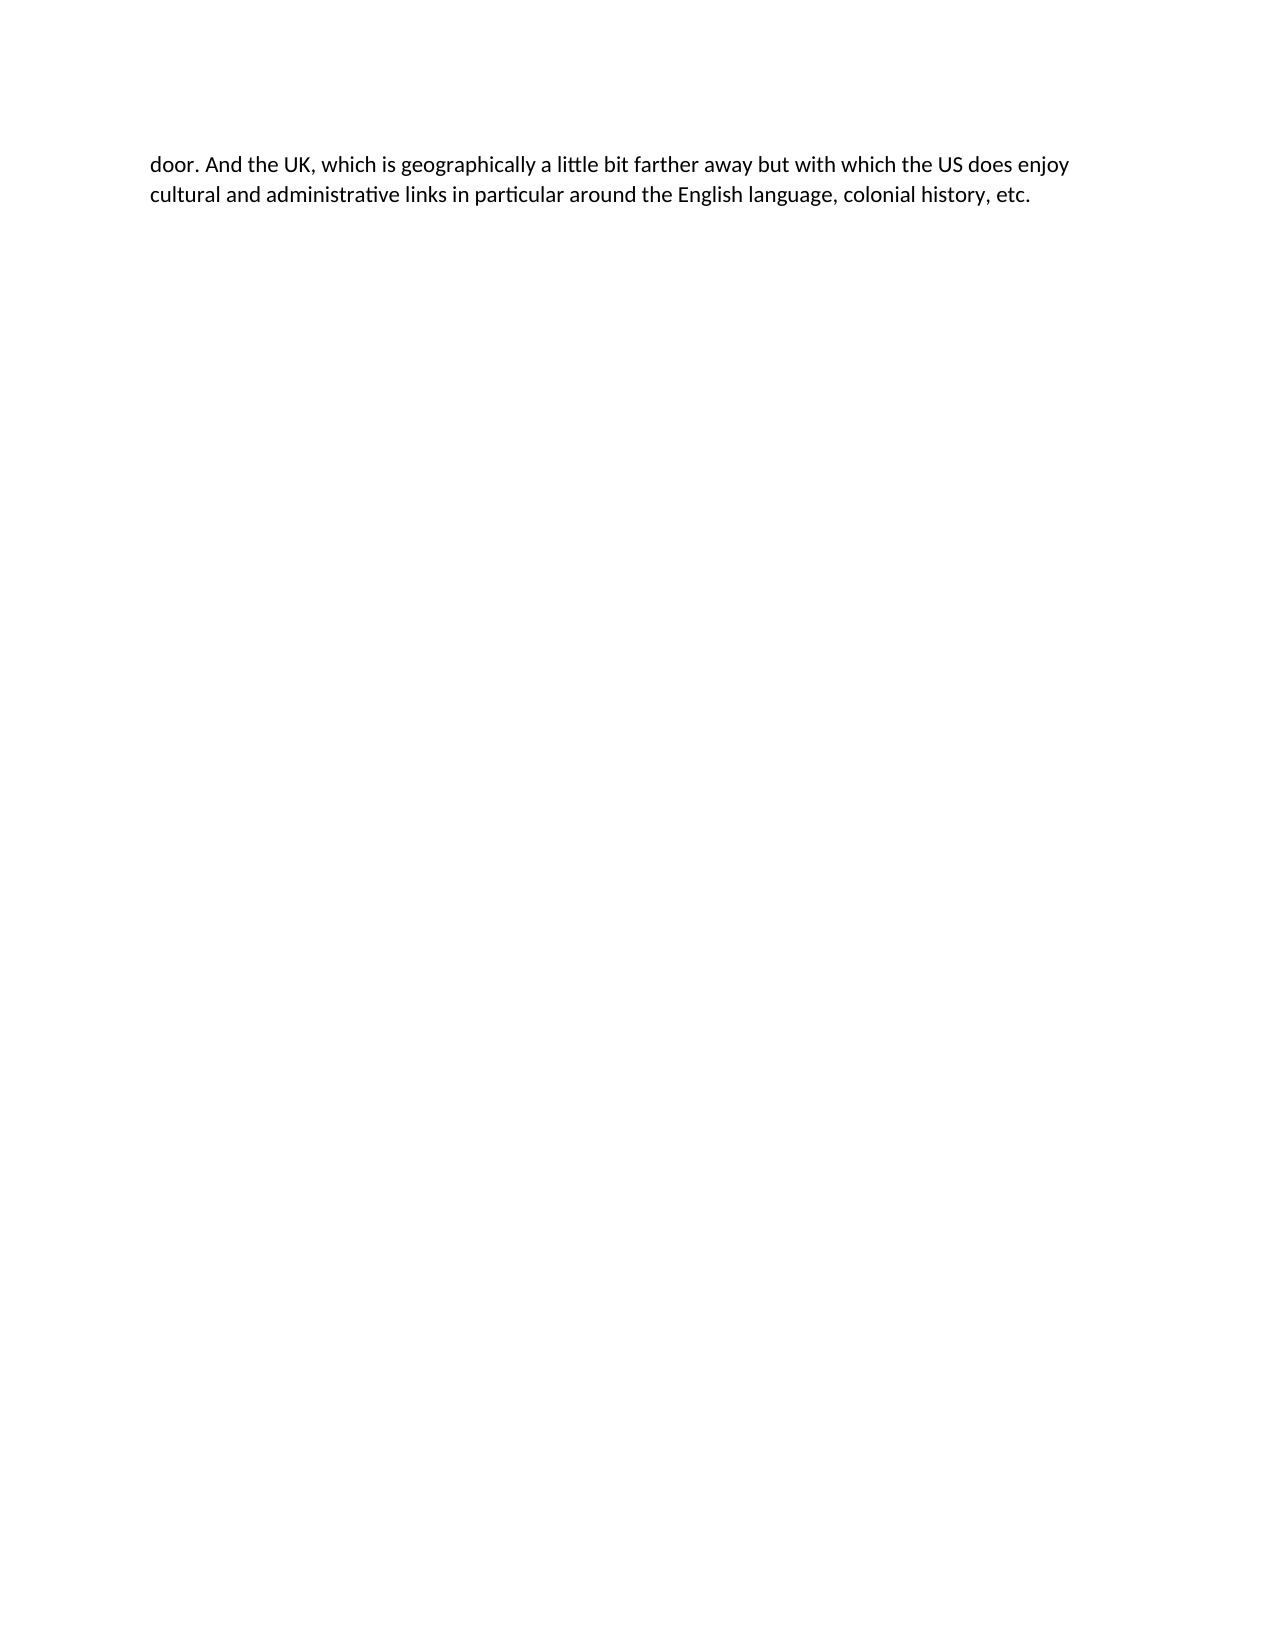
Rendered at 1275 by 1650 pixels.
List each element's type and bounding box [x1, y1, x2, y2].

text [150, 150, 1125, 208]
